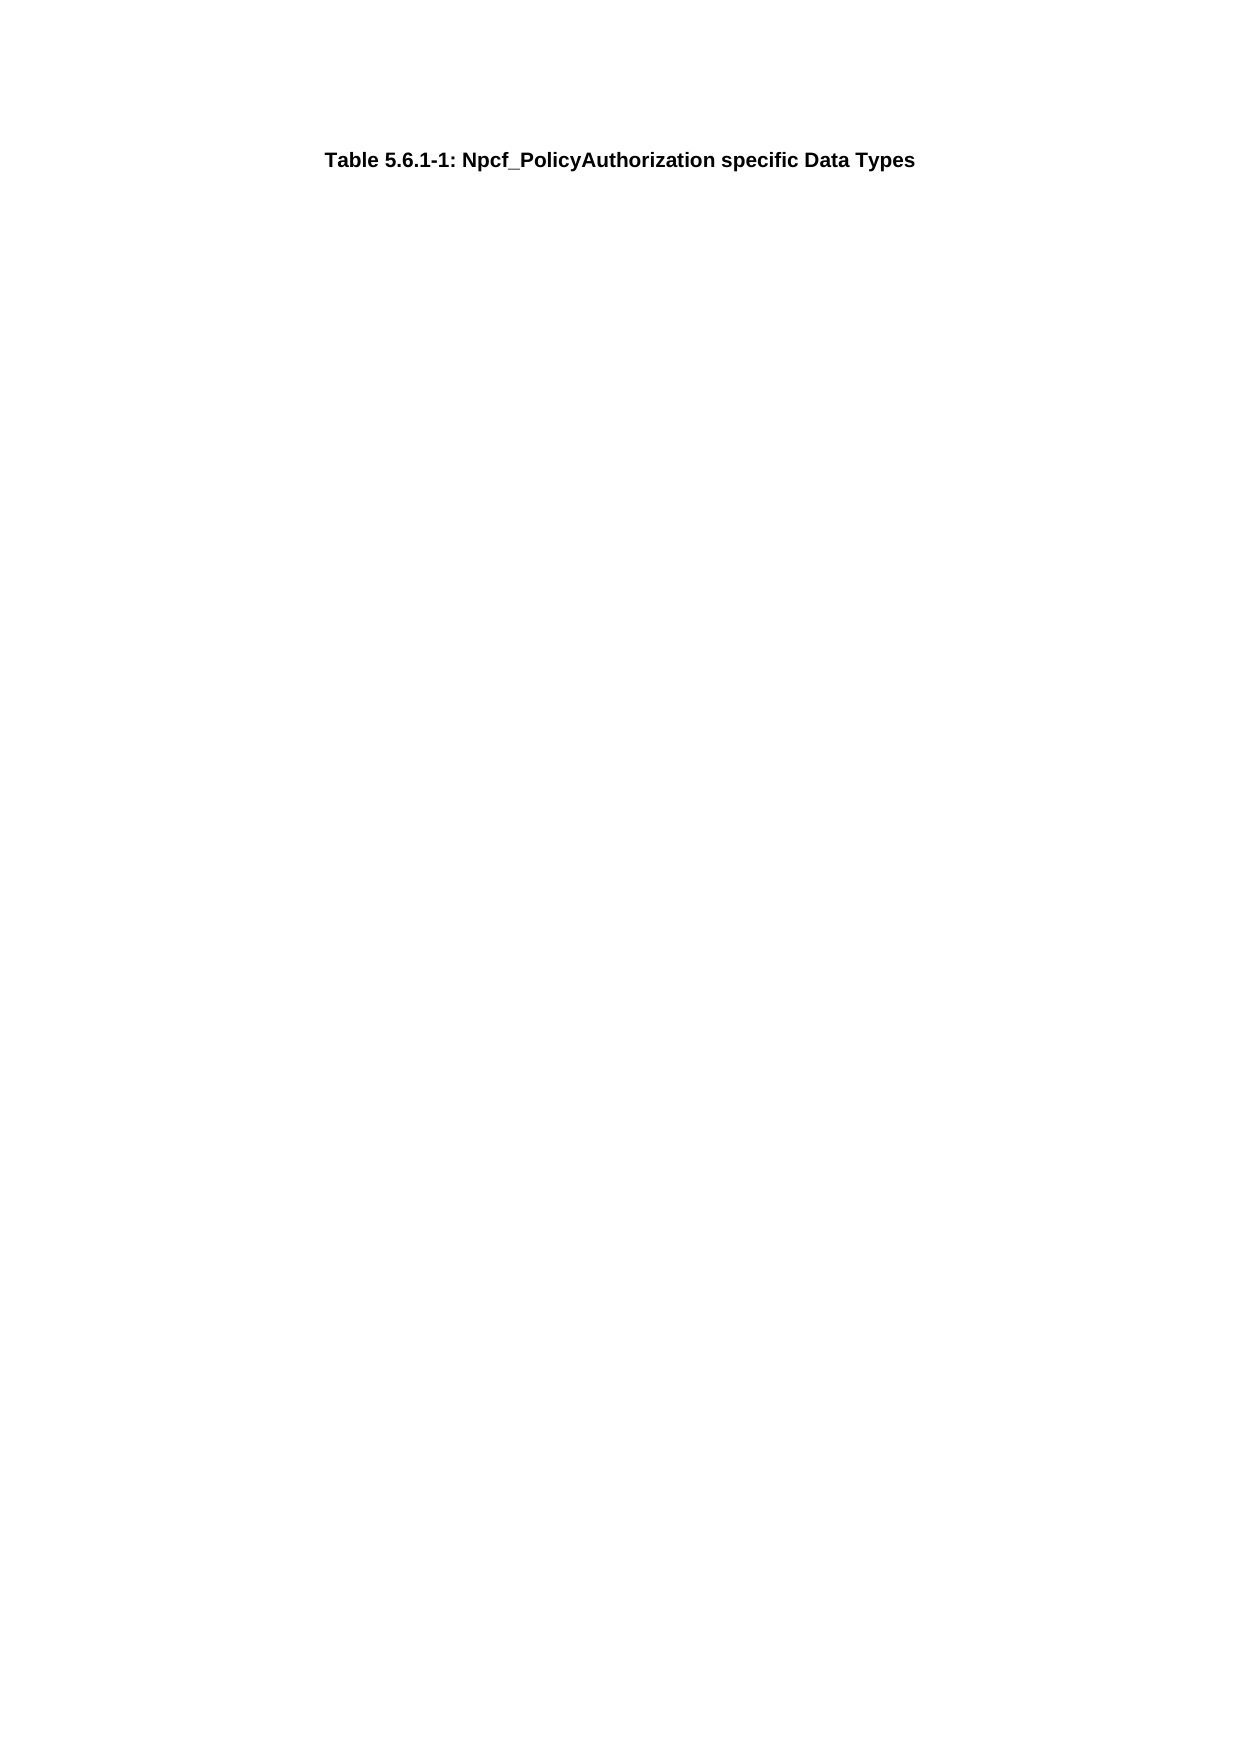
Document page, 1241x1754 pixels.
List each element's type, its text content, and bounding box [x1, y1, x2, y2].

text Table 5.6.1-1: Npcf_PolicyAuthorization specific Data Types [118, 148, 1122, 172]
